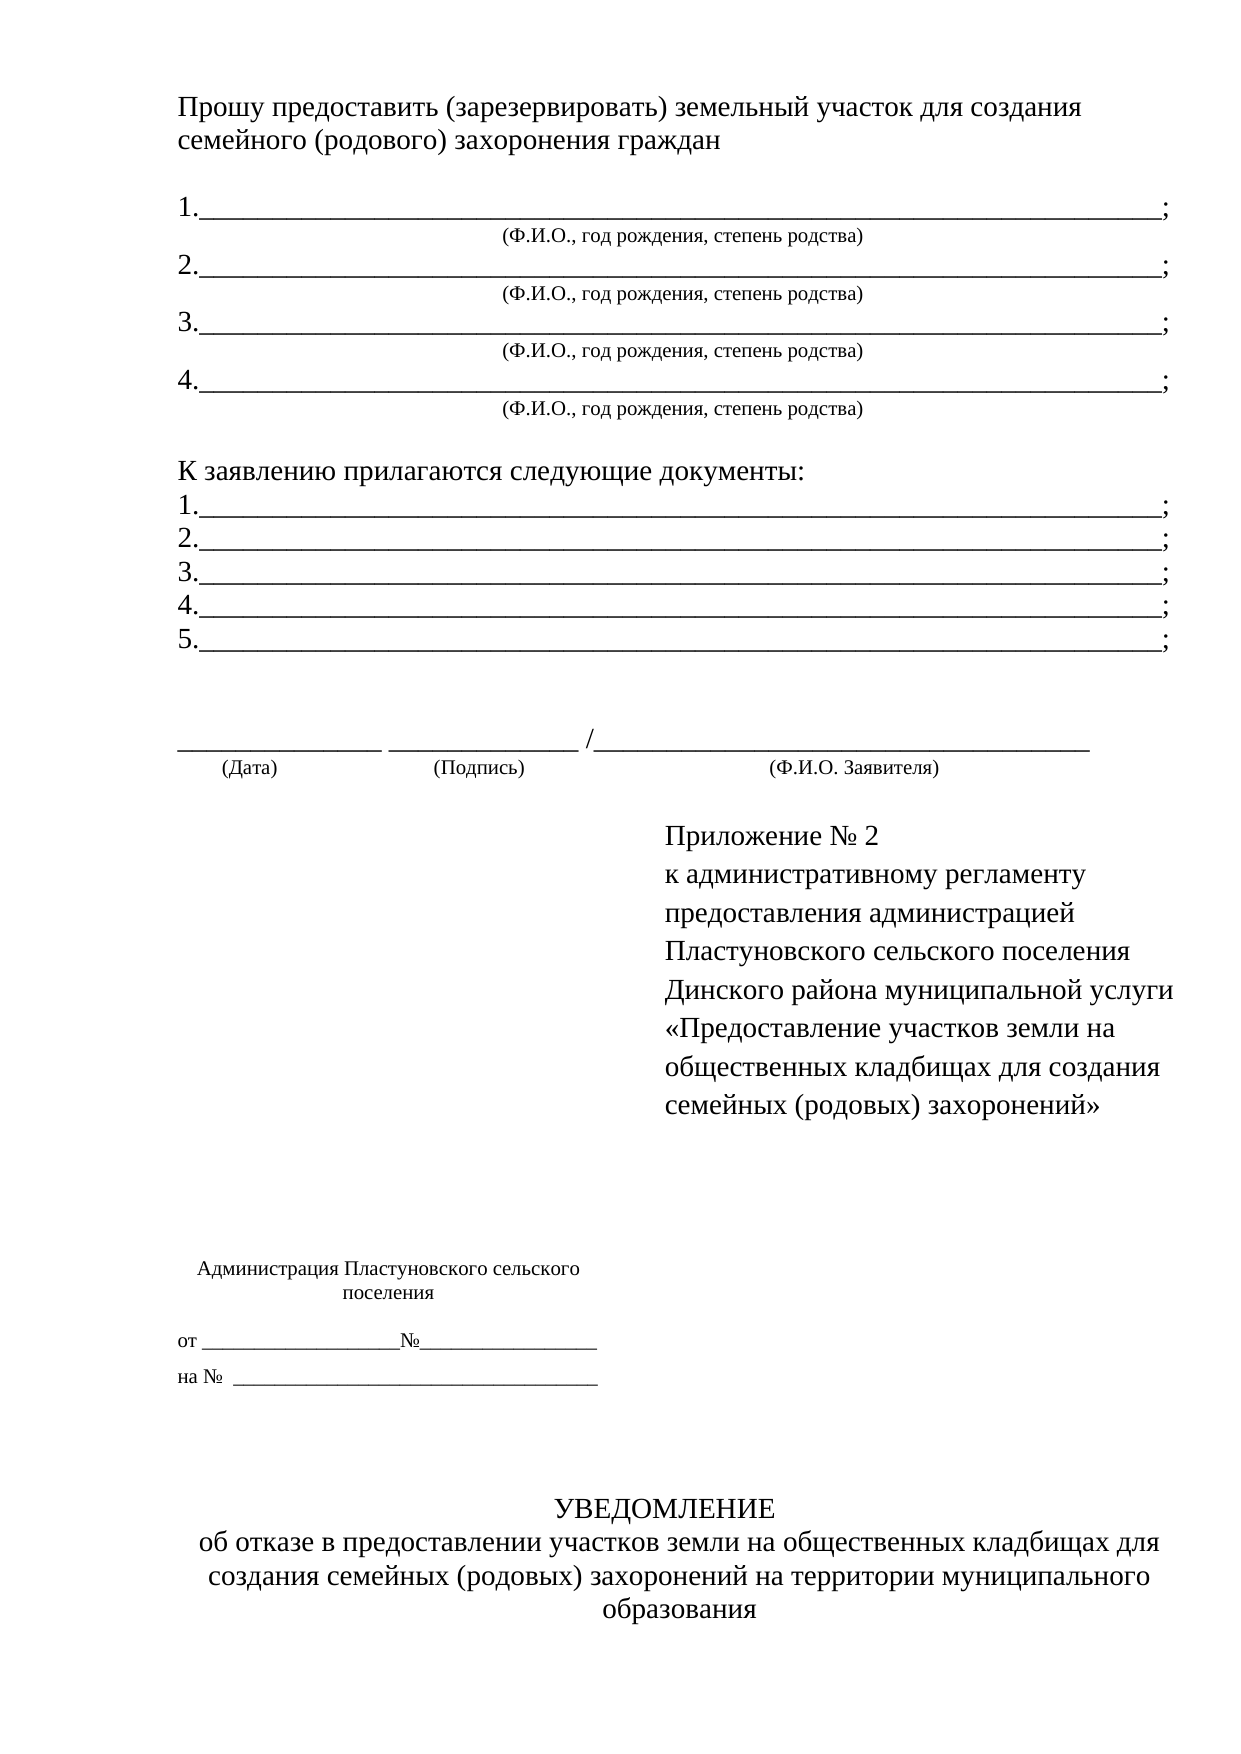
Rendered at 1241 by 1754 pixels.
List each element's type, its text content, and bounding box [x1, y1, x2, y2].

text (Ф.И.О., год рождения, степень родства) [177, 338, 1181, 362]
text (Ф.И.О., год рождения, степень родства) [177, 223, 1181, 247]
text 1.__________________________________________________________________; 2.__________________________________________________________________; 3.__________________________________________________________________; 4.__________________________________________________________________; 5.__________________________________________________________________; [177, 487, 1181, 654]
text УВЕДОМЛЕНИЕ [266, 1491, 1063, 1524]
text предоставления администрацией Пластуновского сельского поселения [664, 895, 1181, 967]
text (Ф.И.О., год рождения, степень родства) [177, 396, 1181, 420]
text (Ф.И.О., год рождения, степень родства) [177, 280, 1181, 304]
text Динского района муниципальной услуги [664, 972, 1181, 1005]
text 2.__________________________________________________________________; [177, 247, 1181, 280]
text Приложение № 2 [664, 818, 1181, 851]
text об отказе в предоставлении участков земли на общественных кладбищах для создания семейных (родовых) захоронений на территории муниципального образования [177, 1524, 1181, 1625]
text (Дата) (Подпись) (Ф.И.О. Заявителя) [177, 755, 1181, 779]
text «Предоставление участков земли на [664, 1010, 1181, 1044]
text 3.__________________________________________________________________; [177, 304, 1181, 338]
text 1.__________________________________________________________________; [177, 189, 1181, 223]
text Прошу предоставить (зарезервировать) земельный участок для создания семейного (родового) захоронения граждан [177, 89, 1181, 156]
text 4.__________________________________________________________________; [177, 362, 1181, 396]
text К заявлению прилагаются следующие документы: [177, 453, 1181, 487]
table_header Администрация Пластуновского сельского поселения от ___________________№_________________ на № ___________________________________ [166, 1184, 611, 1457]
text общественных кладбищах для создания семейных (родовых) захоронений» [664, 1049, 1181, 1121]
text к административному регламенту [664, 856, 1181, 890]
text ______________ _____________ /__________________________________ [177, 722, 1181, 755]
